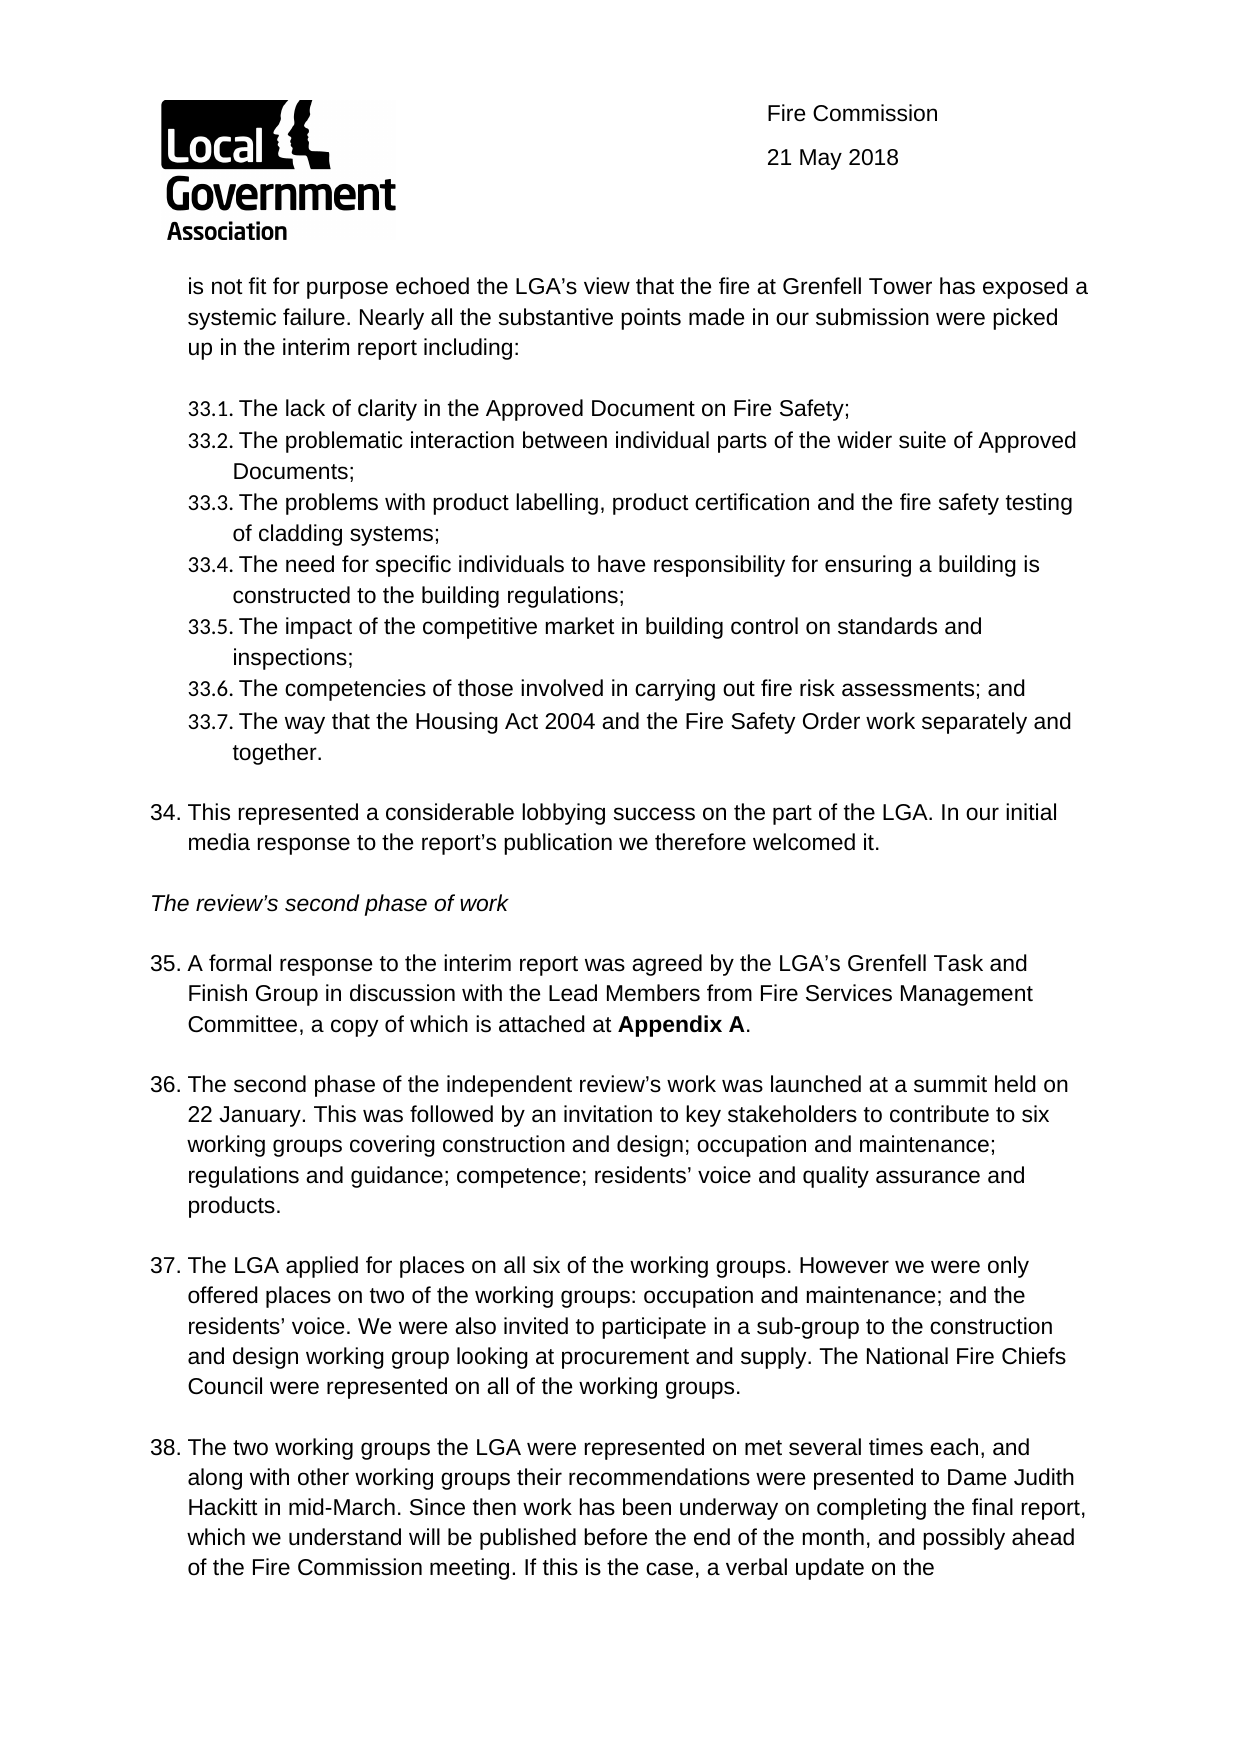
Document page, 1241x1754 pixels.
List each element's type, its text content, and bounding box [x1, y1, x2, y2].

list The problems with product labelling, product certification and the fire safety testing of cladding systems; [187, 488, 1090, 547]
list The second phase of the independent review’s work was launched at a summit held on 22 January. This was followed by an invitation to key stakeholders to contribute to six working groups covering construction and design; occupation and maintenance; regulations and guidance; competence; residents’ voice and quality assurance and products. [150, 1071, 1090, 1218]
list The need for specific individuals to have responsibility for ensuring a building is constructed to the building regulations; [187, 550, 1090, 609]
list The competencies of those involved in carrying out fire risk assessments; and [187, 674, 1090, 703]
list The lack of clarity in the Approved Document on Fire Safety; [187, 394, 1090, 422]
list The impact of the competitive market in building control on standards and inspections; [187, 612, 1090, 671]
list The LGA applied for places on all six of the working groups. However we were only offered places on two of the working groups: occupation and maintenance; and the residents’ voice. We were also invited to participate in a sub-group to the construction and design working group looking at procurement and supply. The National Fire Chiefs Council were represented on all of the working groups. [150, 1252, 1090, 1399]
list The way that the Housing Act 2004 and the Fire Safety Order work separately and together. [187, 707, 1090, 765]
list The review’s second phase of work [150, 890, 1090, 916]
list A formal response to the interim report was agreed by the LGA’s Grenfell Task and Finish Group in discussion with the Lead Members from Fire Services Management Committee, a copy of which is attached at Appendix A. [150, 950, 1090, 1037]
picture [161, 100, 396, 240]
list The problematic interaction between individual parts of the wider suite of Approved Documents; [187, 426, 1090, 484]
list This represented a considerable lobbying success on the part of the LGA. In our initial media response to the report’s publication we therefore welcomed it. [150, 799, 1090, 856]
